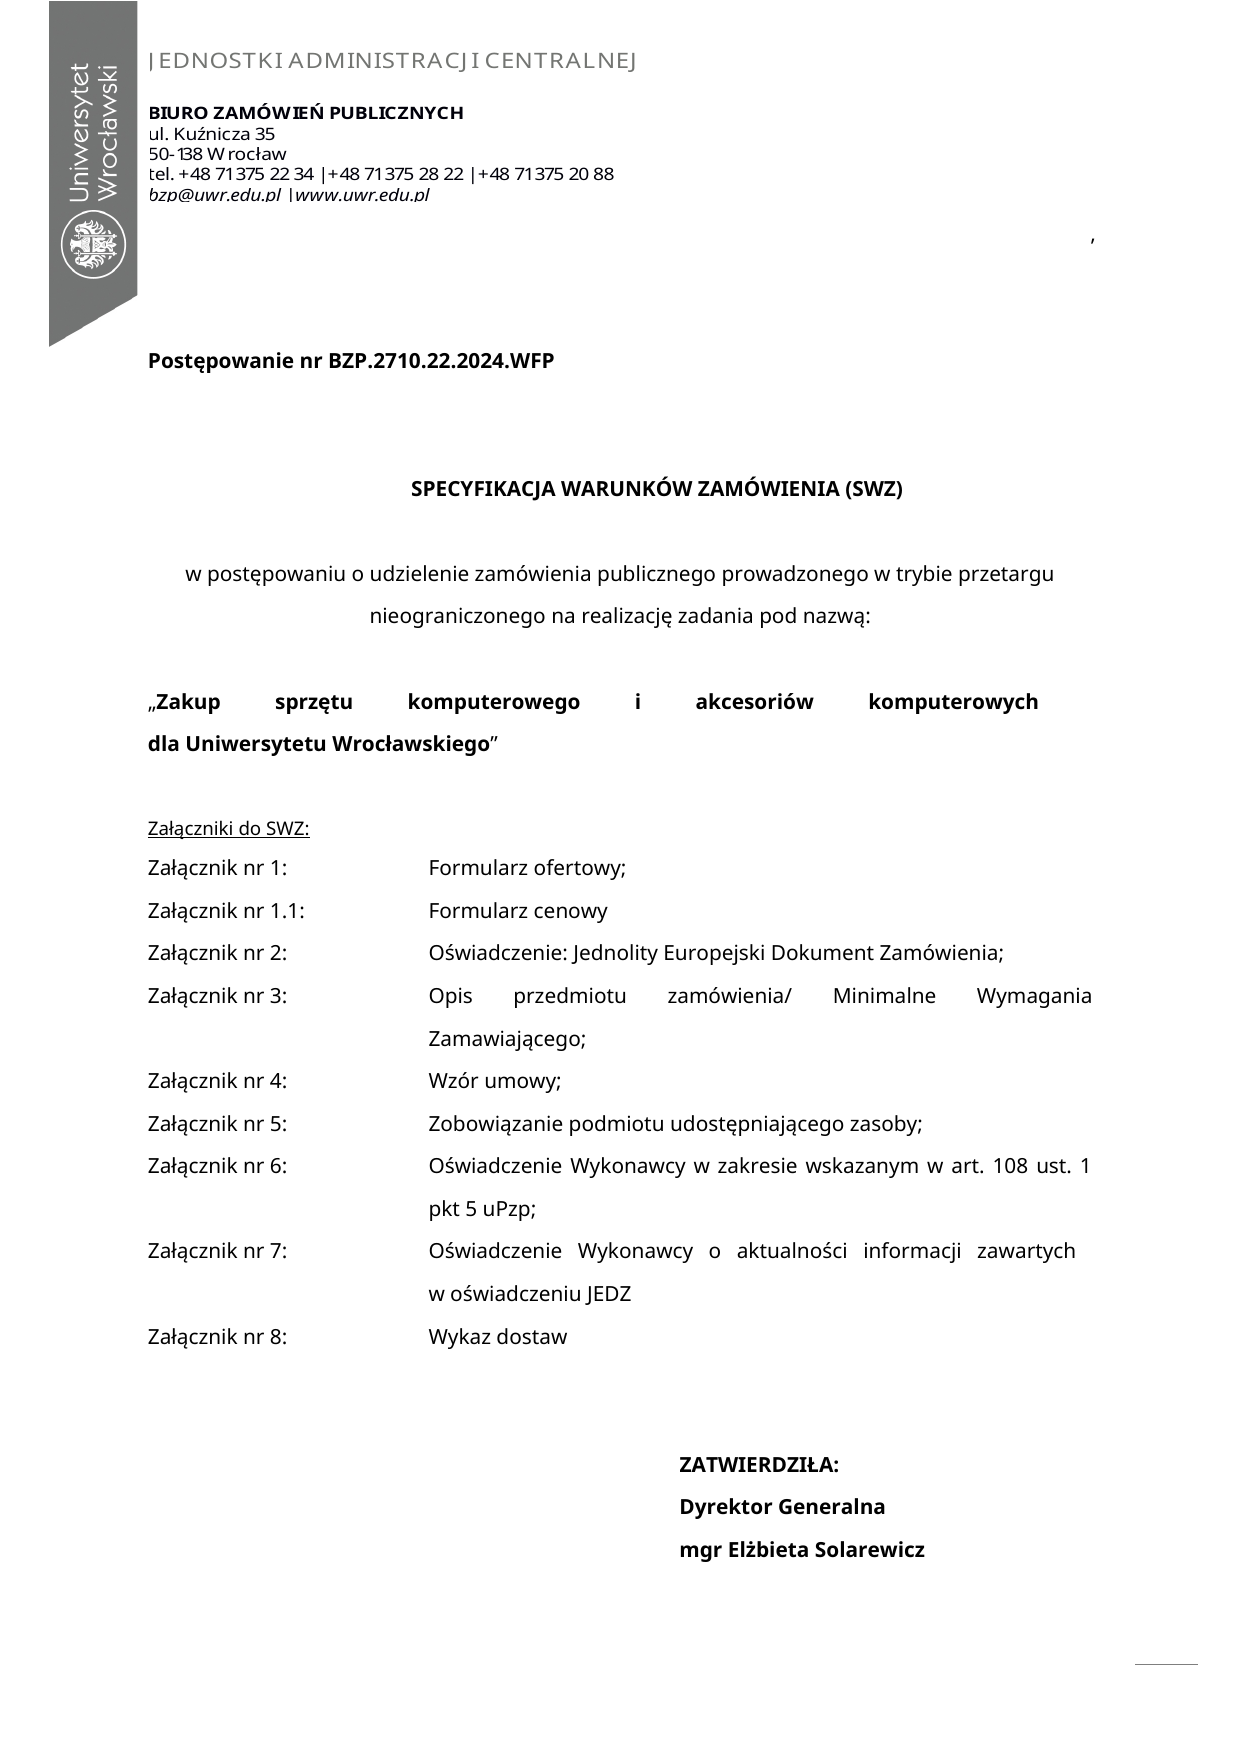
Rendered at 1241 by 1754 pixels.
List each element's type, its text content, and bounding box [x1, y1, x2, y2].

text Załącznik nr 1: Formularz ofertowy; [148, 853, 1093, 882]
text „Zakup sprzętu komputerowego i akcesoriów komputerowych dla Uniwersytetu Wrocławskiego” [148, 687, 1094, 758]
text Załącznik nr 7: Oświadczenie Wykonawcy o aktualności informacji zawartych w oświadczeniu JEDZ [148, 1237, 1093, 1308]
text Załącznik nr 2: Oświadczenie: Jednolity Europejski Dokument Zamówienia; [148, 938, 1093, 967]
text Załącznik nr 8: Wykaz dostaw [148, 1322, 1093, 1350]
text Załącznik nr 3: Opis przedmiotu zamówienia/ Minimalne Wymagania Zamawiającego; [148, 981, 1093, 1052]
text SPECYFIKACJA WARUNKÓW ZAMÓWIENIA (SWZ) [148, 474, 1093, 502]
text Dyrektor Generalna [677, 1492, 1093, 1521]
text , [148, 148, 1096, 247]
text mgr Elżbieta Solarewicz [677, 1535, 1093, 1563]
text Załącznik nr 5: Zobowiązanie podmiotu udostępniającego zasoby; [148, 1109, 1093, 1137]
picture [49, 1, 138, 347]
text Załącznik nr 1.1: Formularz cenowy [148, 896, 1093, 924]
text Załącznik nr 6: Oświadczenie Wykonawcy w zakresie wskazanym w art. 108 ust. 1 pkt 5 uPzp; [148, 1151, 1093, 1222]
text ZATWIERDZIŁA: [679, 1450, 1093, 1478]
text Postępowanie nr BZP.2710.22.2024.WFP [148, 346, 1093, 374]
text Załącznik nr 4: Wzór umowy; [148, 1066, 1093, 1095]
text Załączniki do SWZ: [148, 815, 1093, 841]
text w postępowaniu o udzielenie zamówienia publicznego prowadzonego w trybie przetargu nieograniczonego na realizację zadania pod nazwą: [148, 559, 1093, 630]
